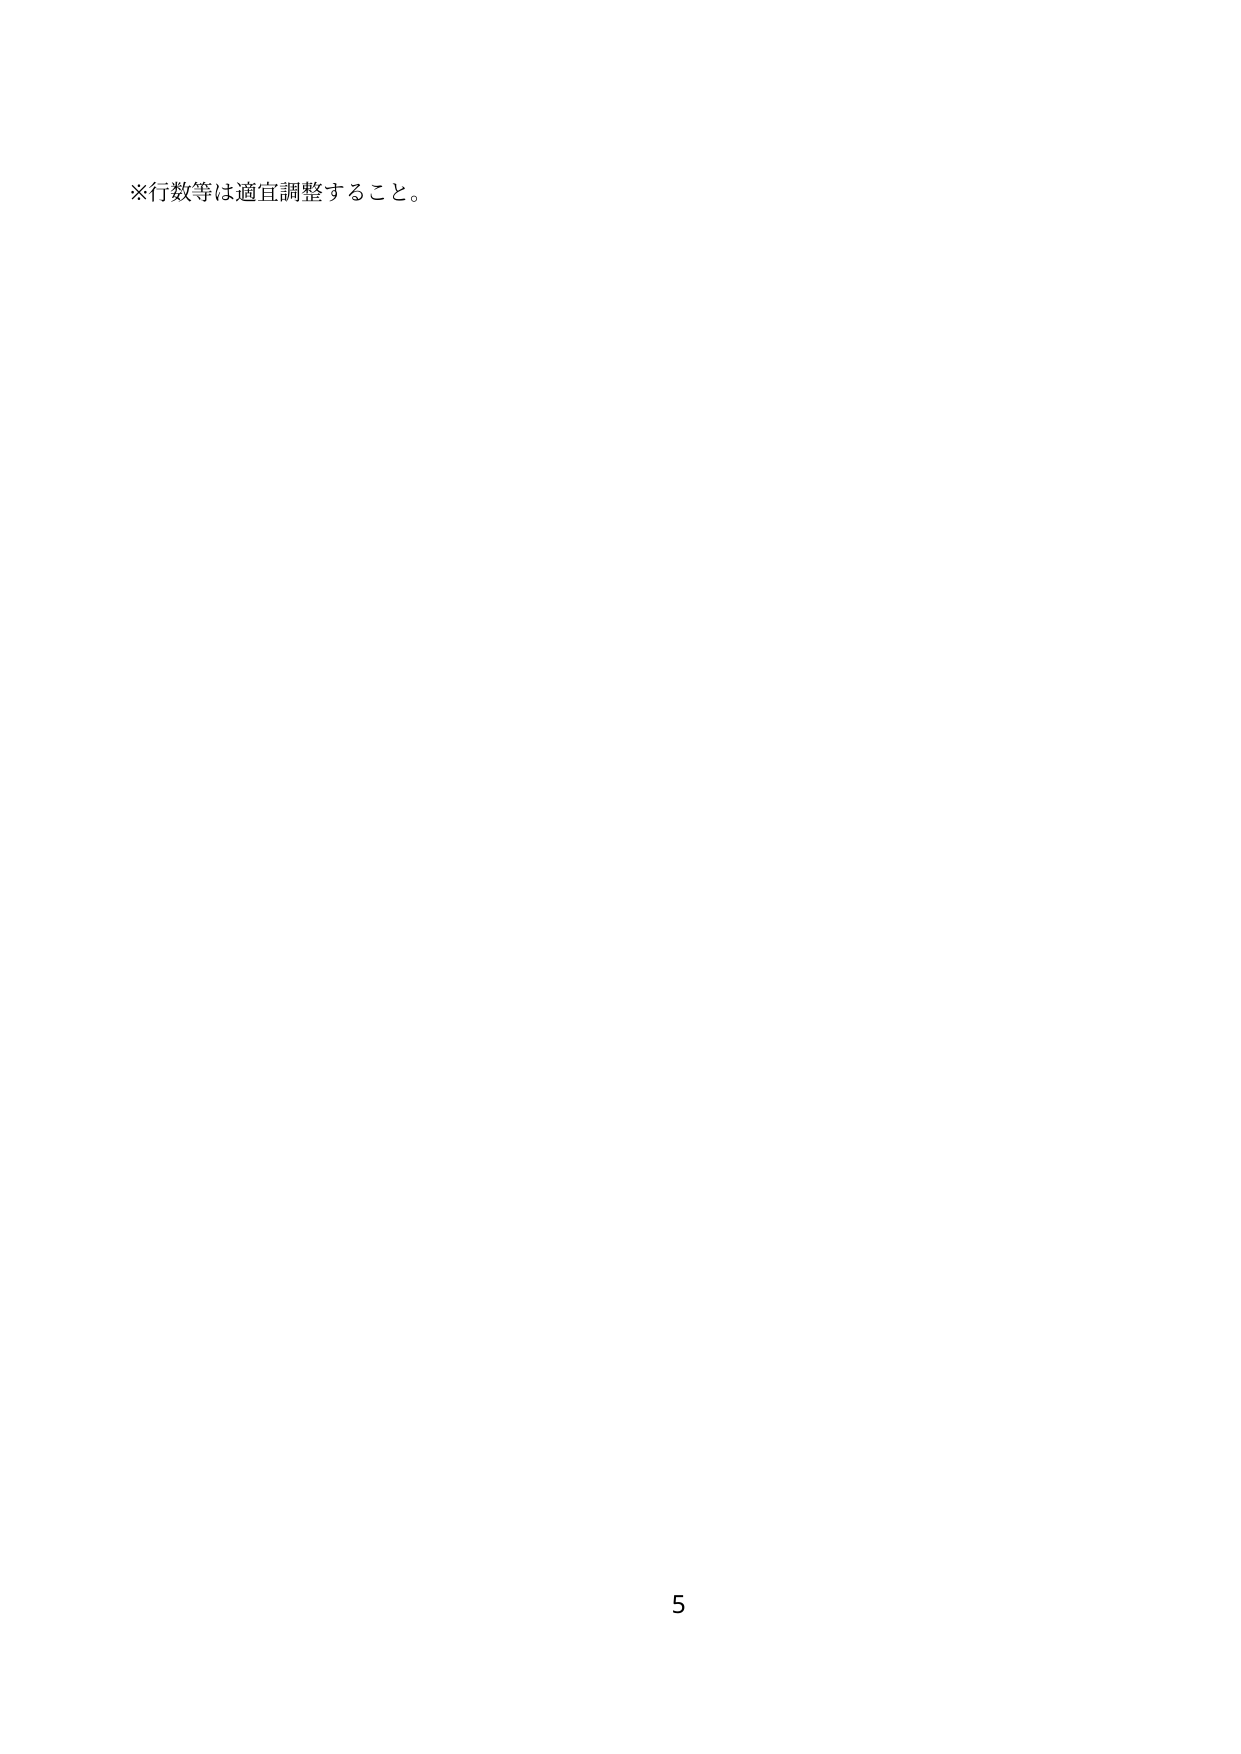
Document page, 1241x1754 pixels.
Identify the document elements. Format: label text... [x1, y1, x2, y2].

text ※行数等は適宜調整すること。 [130, 159, 1140, 222]
